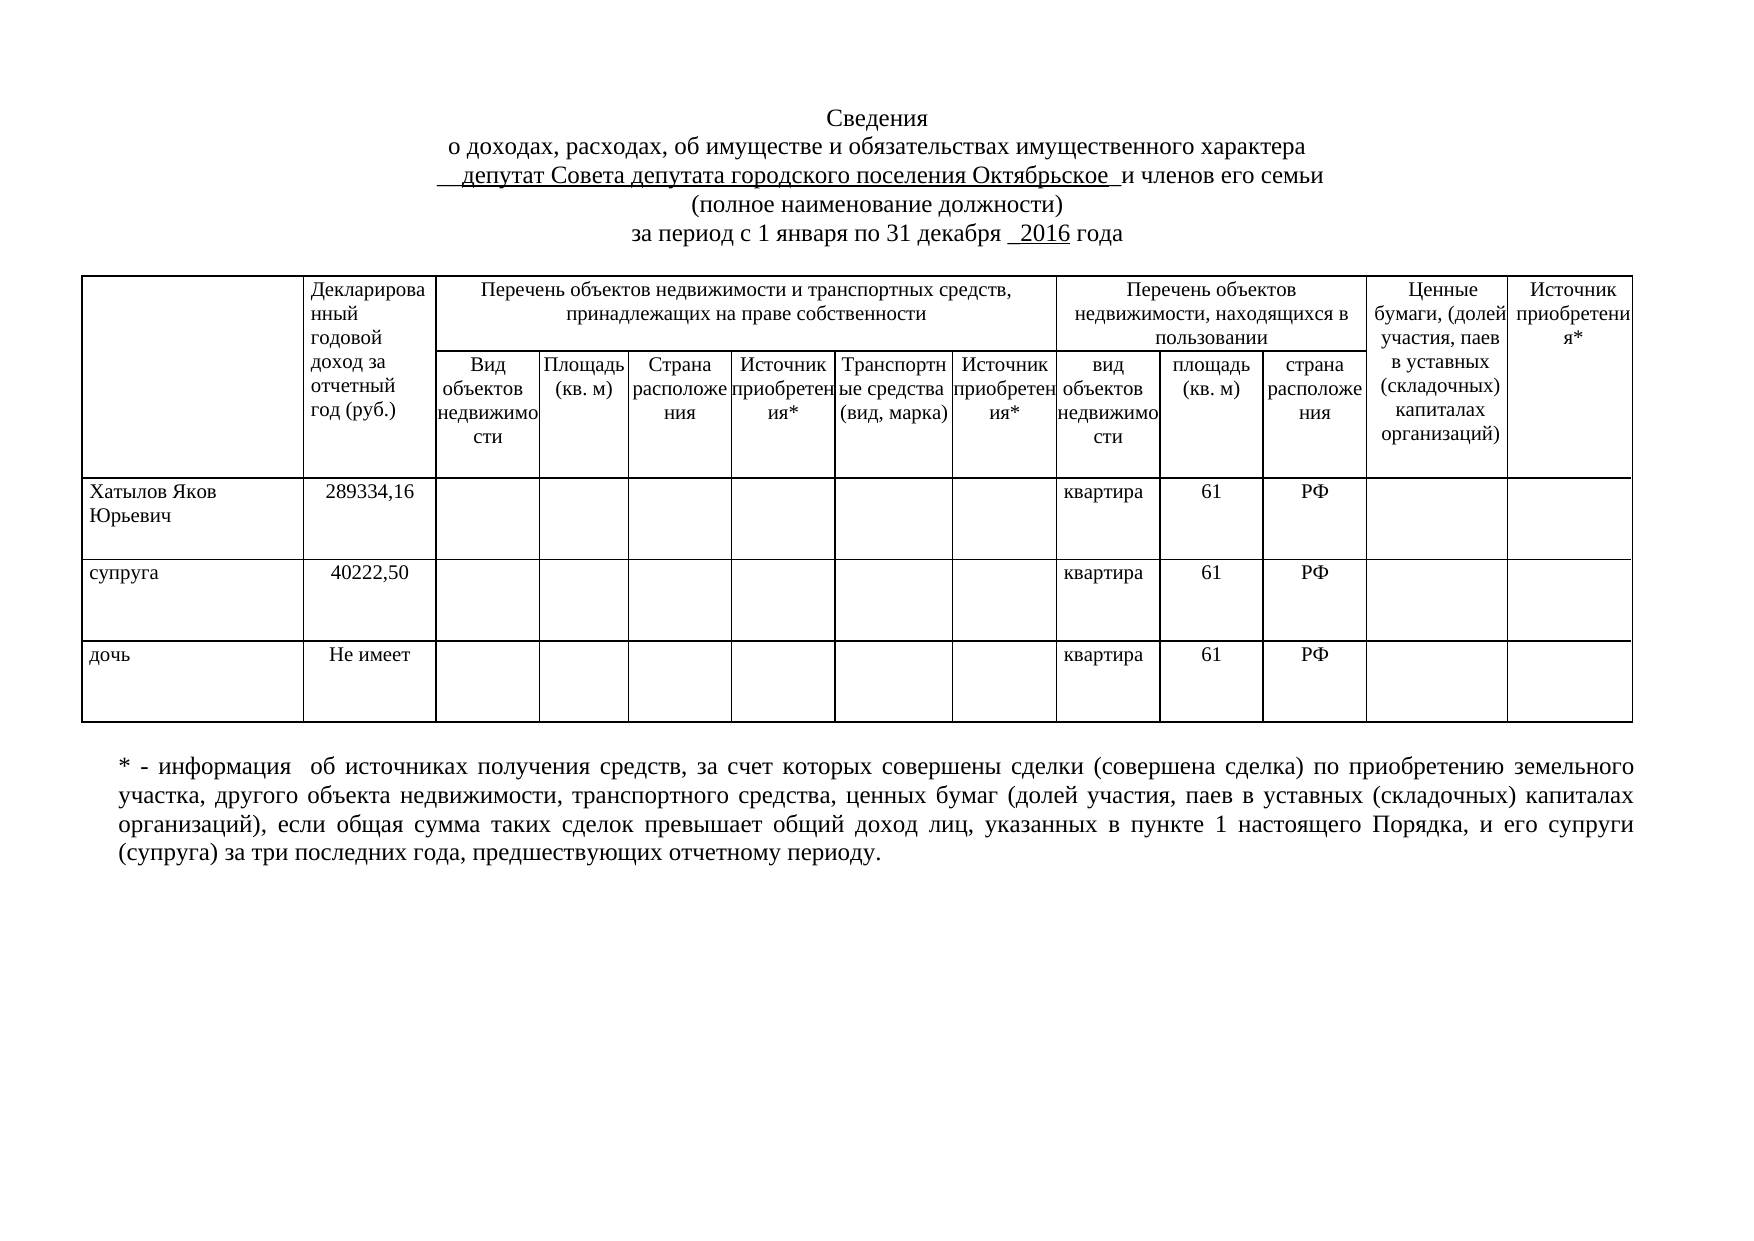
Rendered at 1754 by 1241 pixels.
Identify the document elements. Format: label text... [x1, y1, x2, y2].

table_header [83, 277, 303, 477]
table_cell [540, 560, 628, 640]
table_cell Вид объектов недвижимости [437, 352, 539, 477]
table_cell Не имеет [304, 642, 435, 721]
table_cell [732, 560, 834, 640]
table_cell РФ [1264, 479, 1366, 559]
text * - информация об источниках получения средств, за счет которых совершены сделки (совершена сделка) по приобретению земельного участка, другого объекта недвижимости, транспортного средства, ценных бумаг (долей участия, паев в уставных (складочных) капиталах организаций), если общая сумма таких сделок превышает общий доход лиц, указанных в пункте 1 настоящего Порядка, и его супруги (супруга) за три последних года, предшествующих отчетному периоду. [118, 751, 1636, 866]
table_cell Хатылов Яков Юрьевич [83, 479, 303, 559]
table_cell Страна расположения [629, 352, 731, 477]
table_cell [540, 479, 628, 559]
table_cell [836, 560, 952, 640]
table_header Ценные бумаги, (долей участия, паев в уставных (складочных) капиталах организаций) [1367, 277, 1507, 452]
table_cell [953, 560, 1056, 640]
table_cell квартира [1057, 479, 1159, 559]
text Сведения [118, 103, 1636, 131]
table_cell 40222,50 [304, 560, 435, 640]
table_cell страна расположения [1264, 352, 1366, 477]
text о доходах, расходах, об имуществе и обязательствах имущественного характера [118, 131, 1636, 160]
text за период с 1 января по 31 декабря _2016 года [118, 218, 1636, 246]
table_cell РФ [1264, 642, 1366, 721]
table_cell [437, 560, 539, 640]
table_cell [1367, 479, 1507, 559]
table_cell [1367, 642, 1507, 721]
table_cell [437, 642, 539, 721]
table_cell квартира [1057, 560, 1159, 640]
table_cell Источник приобретения* [732, 352, 834, 477]
table_cell 61 [1161, 560, 1262, 640]
table_cell 289334,16 [304, 479, 435, 559]
table_cell [732, 642, 834, 721]
table_cell [1508, 452, 1632, 477]
table_cell [732, 479, 834, 559]
table_cell [953, 642, 1056, 721]
table_cell Источник приобретения* [953, 352, 1056, 477]
table_cell [1508, 640, 1632, 721]
table_header Источник приобретения* [1508, 277, 1632, 452]
table_cell [629, 560, 731, 640]
text __депутат Совета депутата городского поселения Октябрьское_и членов его семьи [118, 160, 1636, 189]
table_cell дочь [83, 642, 303, 721]
table_cell [1508, 559, 1632, 640]
table_cell вид объектов недвижимости [1057, 352, 1159, 477]
table_cell Транспортные средства (вид, марка) [836, 352, 952, 477]
table_cell [540, 642, 628, 721]
table_cell 61 [1161, 479, 1262, 559]
table_cell [836, 479, 952, 559]
table_cell [1367, 560, 1507, 640]
table_cell [1367, 452, 1507, 477]
table_cell [836, 642, 952, 721]
text (полное наименование должности) [118, 189, 1636, 218]
table_cell квартира [1057, 642, 1159, 721]
table_header Перечень объектов недвижимости, находящихся в пользовании [1057, 277, 1366, 350]
table_cell [437, 479, 539, 559]
table_cell [629, 479, 731, 559]
table_cell 61 [1161, 642, 1262, 721]
table_cell Площадь (кв. м) [540, 352, 628, 477]
table_header Перечень объектов недвижимости и транспортных средств, принадлежащих на праве собственности [437, 277, 1056, 350]
table_cell супруга [83, 560, 303, 640]
table_cell [629, 642, 731, 721]
table_header Декларированный годовой доход за отчетный год (руб.) [304, 277, 435, 477]
table_cell площадь (кв. м) [1161, 352, 1262, 477]
table_cell РФ [1264, 560, 1366, 640]
table_cell [1508, 477, 1632, 559]
table_cell [953, 479, 1056, 559]
